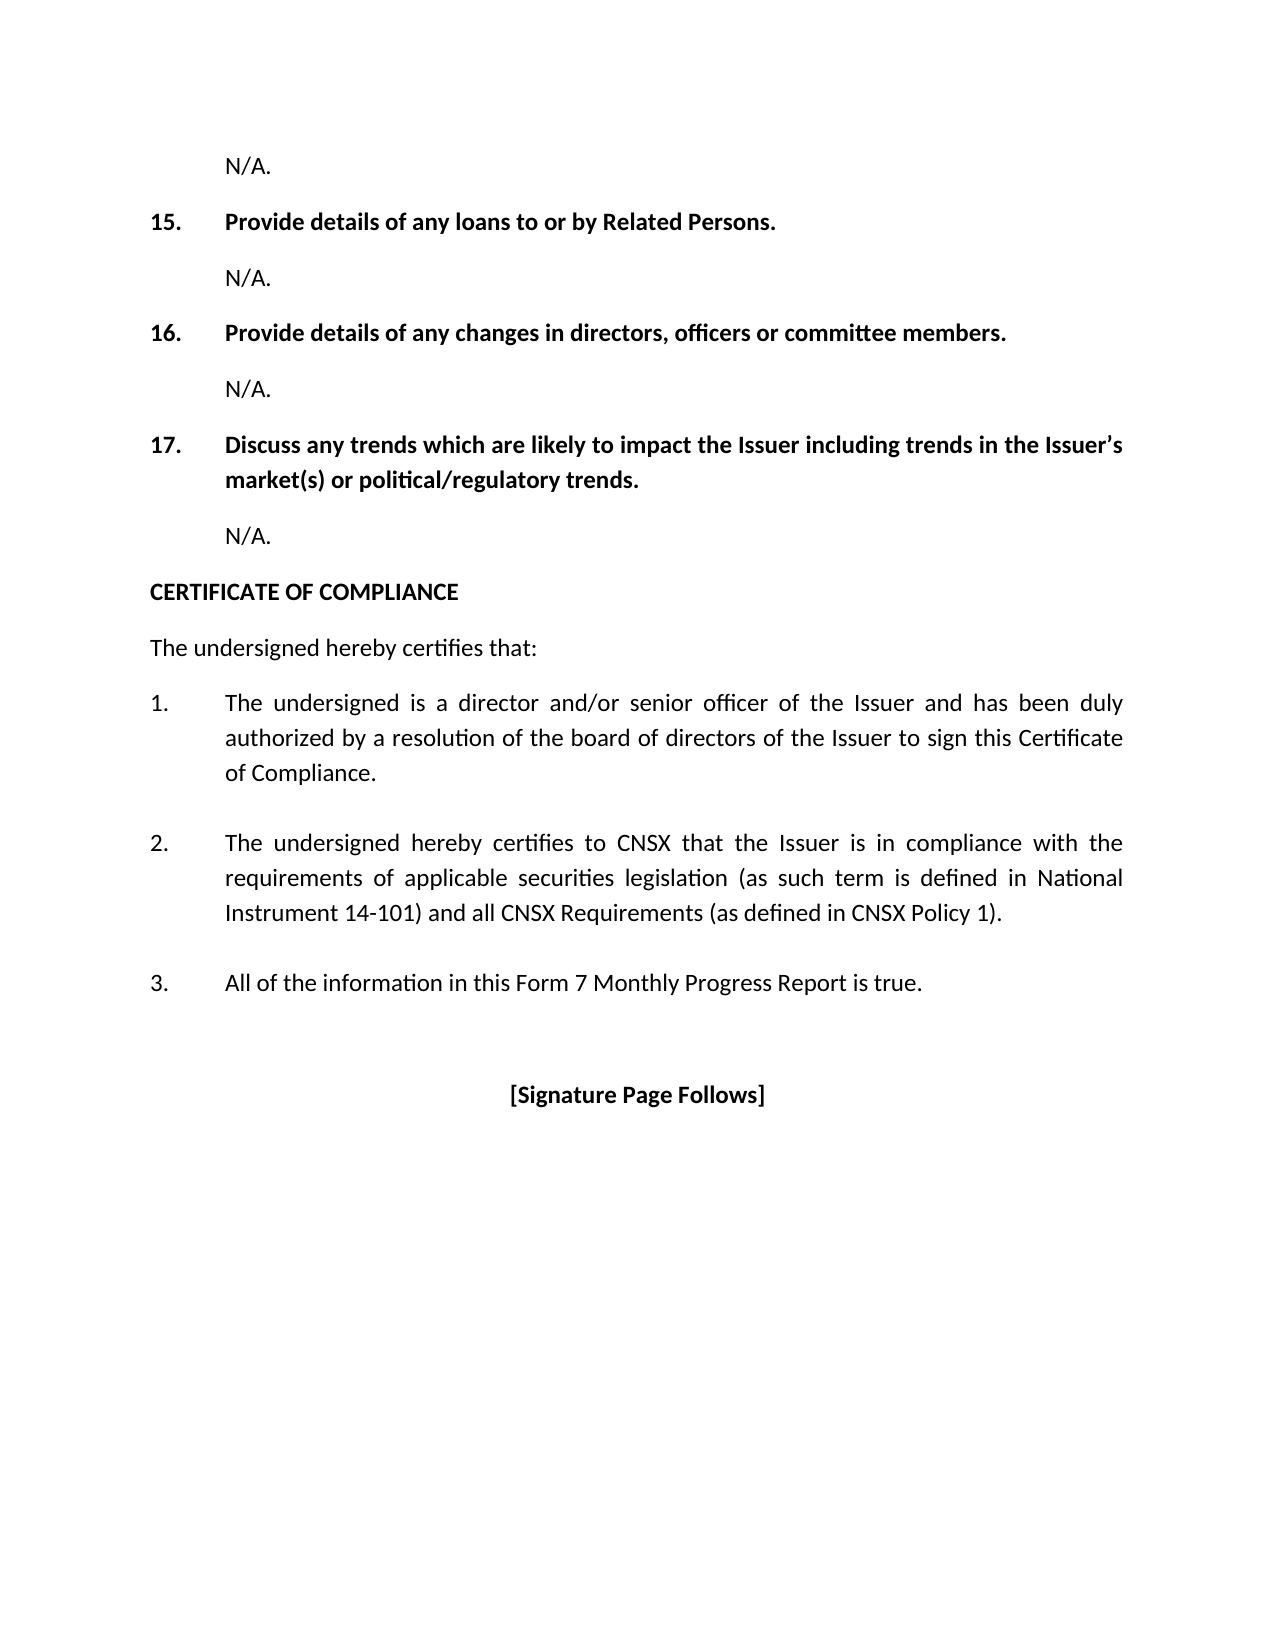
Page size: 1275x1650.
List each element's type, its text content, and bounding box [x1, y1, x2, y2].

text CERTIFICATE OF COMPLIANCE [150, 576, 1125, 606]
list Provide details of any changes in directors, officers or committee members. [150, 317, 1125, 348]
list The undersigned hereby certifies to CNSX that the Issuer is in compliance with the requirements of applicable securities legislation (as such term is defined in National Instrument 14-101) and all CNSX Requirements (as defined in CNSX Policy 1). [150, 827, 1125, 928]
text N/A. [150, 262, 1125, 292]
text N/A. [150, 373, 1125, 404]
text [Signature Page Follows] [150, 1079, 1125, 1110]
text N/A. [150, 150, 1125, 181]
list All of the information in this Form 7 Monthly Progress Report is true. [150, 967, 1125, 998]
text The undersigned hereby certifies that: [150, 632, 1125, 662]
list The undersigned is a director and/or senior officer of the Issuer and has been duly authorized by a resolution of the board of directors of the Issuer to sign this Certificate of Compliance. [150, 687, 1125, 788]
list Provide details of any loans to or by Related Persons. [150, 206, 1125, 236]
list Discuss any trends which are likely to impact the Issuer including trends in the Issuer’s market(s) or political/regulatory trends. [150, 429, 1125, 495]
text N/A. [150, 520, 1125, 551]
